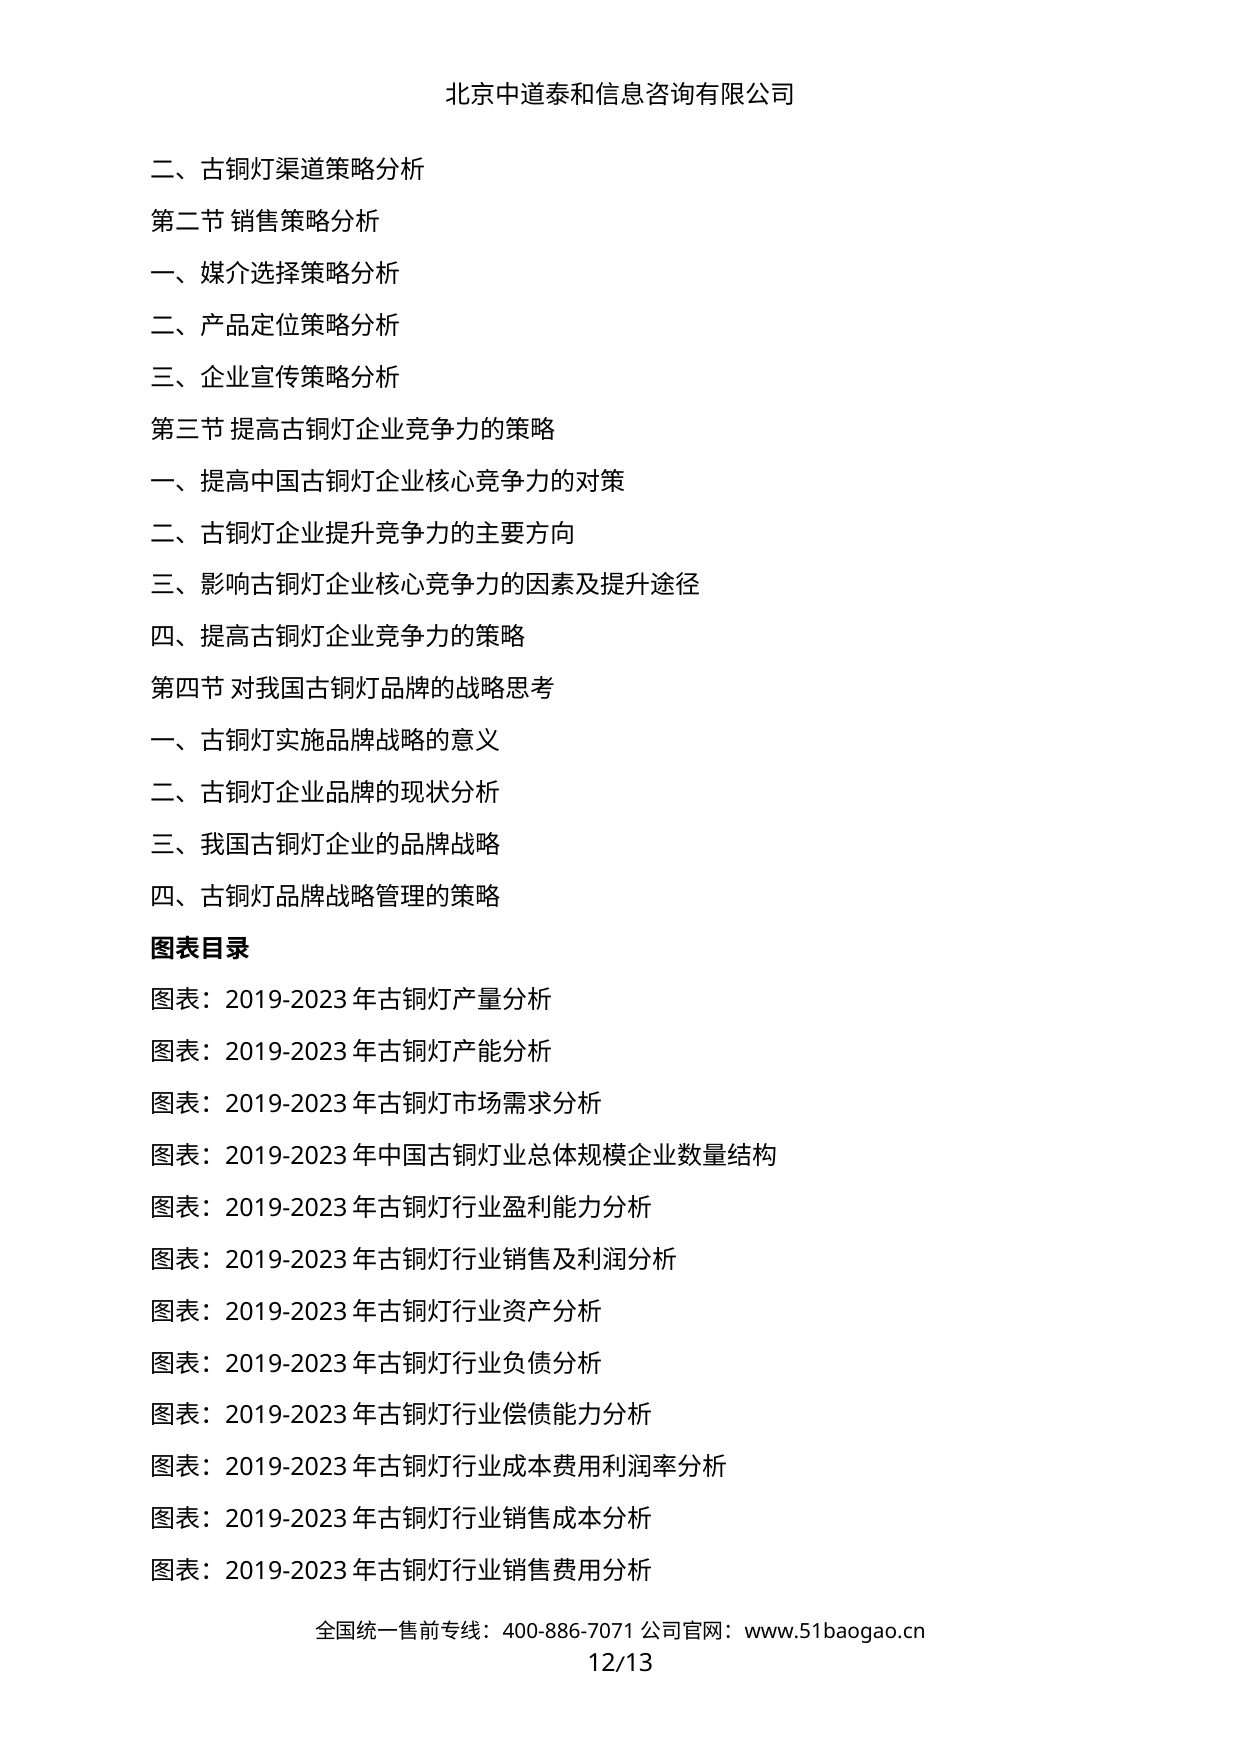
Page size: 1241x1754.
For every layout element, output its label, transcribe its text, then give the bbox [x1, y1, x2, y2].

text 二、古铜灯企业品牌的现状分析 [150, 772, 1090, 809]
text 第三节 提高古铜灯企业竞争力的策略 [150, 409, 1090, 446]
text 图表：2019-2023年中国古铜灯业总体规模企业数量结构 [150, 1136, 1090, 1172]
text 四、提高古铜灯企业竞争力的策略 [150, 617, 1090, 653]
text 图表：2019-2023年古铜灯产能分析 [150, 1032, 1090, 1068]
text 二、古铜灯渠道策略分析 [150, 150, 1090, 186]
text 四、古铜灯品牌战略管理的策略 [150, 876, 1090, 912]
text 图表：2019-2023年古铜灯行业盈利能力分析 [150, 1187, 1090, 1224]
text 图表：2019-2023年古铜灯行业偿债能力分析 [150, 1395, 1090, 1431]
text 图表：2019-2023年古铜灯行业负债分析 [150, 1343, 1090, 1379]
text 一、媒介选择策略分析 [150, 254, 1090, 290]
text 二、古铜灯企业提升竞争力的主要方向 [150, 513, 1090, 549]
text 图表：2019-2023年古铜灯市场需求分析 [150, 1084, 1090, 1120]
text 图表：2019-2023年古铜灯产量分析 [150, 980, 1090, 1016]
text 一、古铜灯实施品牌战略的意义 [150, 721, 1090, 757]
text 三、影响古铜灯企业核心竞争力的因素及提升途径 [150, 565, 1090, 601]
text 二、产品定位策略分析 [150, 306, 1090, 342]
text 三、企业宣传策略分析 [150, 357, 1090, 394]
text 图表目录 [150, 928, 1090, 964]
text 三、我国古铜灯企业的品牌战略 [150, 824, 1090, 861]
text 图表：2019-2023年古铜灯行业资产分析 [150, 1291, 1090, 1327]
text 第四节 对我国古铜灯品牌的战略思考 [150, 669, 1090, 705]
text 图表：2019-2023年古铜灯行业销售费用分析 [150, 1551, 1090, 1587]
text 第二节 销售策略分析 [150, 202, 1090, 238]
text 图表：2019-2023年古铜灯行业销售及利润分析 [150, 1239, 1090, 1276]
text 图表：2019-2023年古铜灯行业成本费用利润率分析 [150, 1447, 1090, 1483]
text 一、提高中国古铜灯企业核心竞争力的对策 [150, 461, 1090, 497]
text 图表：2019-2023年古铜灯行业销售成本分析 [150, 1499, 1090, 1535]
